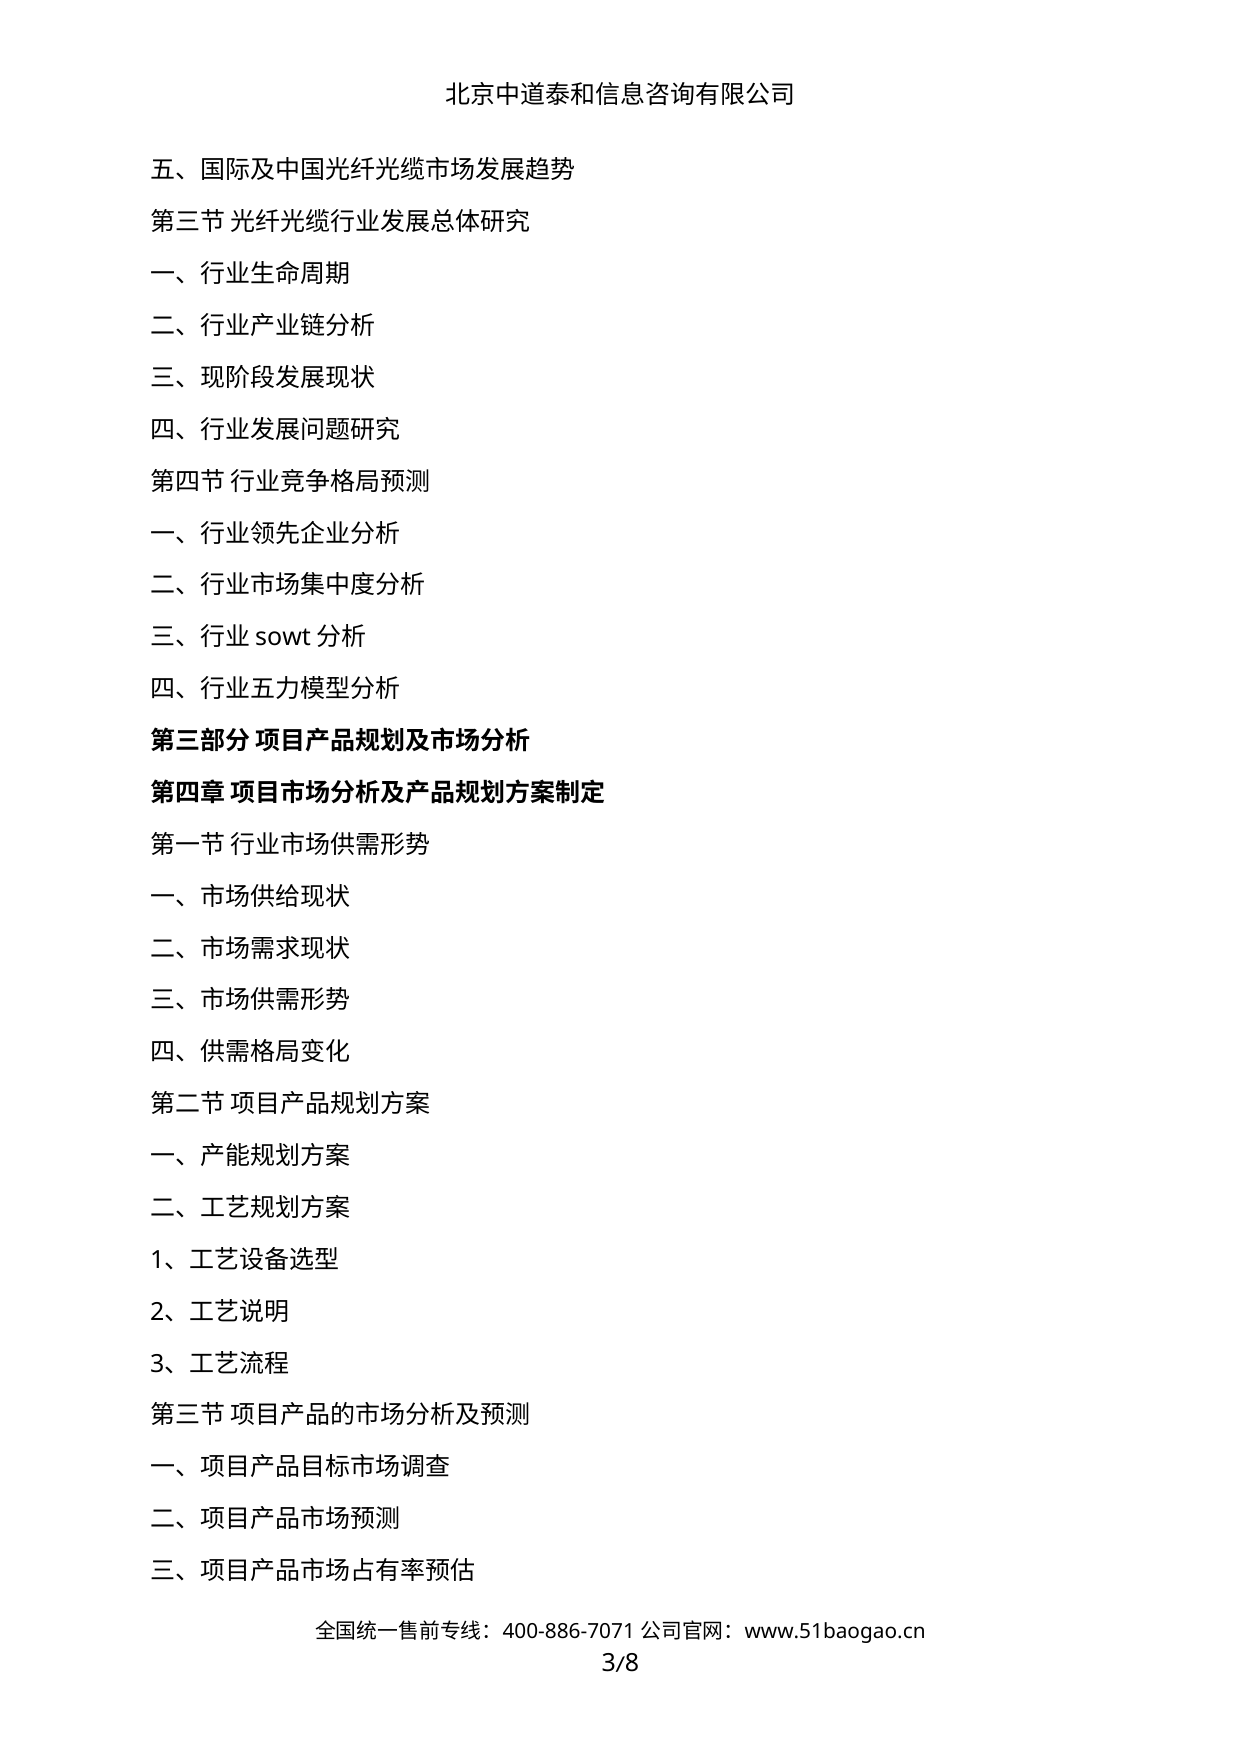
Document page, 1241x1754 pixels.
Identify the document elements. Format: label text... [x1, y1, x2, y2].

text 一、产能规划方案 [150, 1136, 1090, 1172]
text 第一节 行业市场供需形势 [150, 824, 1090, 861]
text 第二节 项目产品规划方案 [150, 1084, 1090, 1120]
text 第三节 项目产品的市场分析及预测 [150, 1395, 1090, 1431]
text 四、行业五力模型分析 [150, 669, 1090, 705]
text 三、项目产品市场占有率预估 [150, 1551, 1090, 1587]
text 1、工艺设备选型 [150, 1239, 1090, 1276]
text 二、工艺规划方案 [150, 1187, 1090, 1224]
text 第三部分 项目产品规划及市场分析 [150, 721, 1090, 757]
text 一、行业领先企业分析 [150, 513, 1090, 549]
text 一、市场供给现状 [150, 876, 1090, 912]
text 三、现阶段发展现状 [150, 357, 1090, 394]
text 第四节 行业竞争格局预测 [150, 461, 1090, 497]
text 二、行业市场集中度分析 [150, 565, 1090, 601]
text 一、行业生命周期 [150, 254, 1090, 290]
text 五、国际及中国光纤光缆市场发展趋势 [150, 150, 1090, 186]
text 第三节 光纤光缆行业发展总体研究 [150, 202, 1090, 238]
text 第四章 项目市场分析及产品规划方案制定 [150, 772, 1090, 809]
text 三、市场供需形势 [150, 980, 1090, 1016]
text 二、项目产品市场预测 [150, 1499, 1090, 1535]
text 三、行业sowt分析 [150, 617, 1090, 653]
text 二、市场需求现状 [150, 928, 1090, 964]
text 2、工艺说明 [150, 1291, 1090, 1327]
text 四、行业发展问题研究 [150, 409, 1090, 446]
text 二、行业产业链分析 [150, 306, 1090, 342]
text 3、工艺流程 [150, 1343, 1090, 1379]
text 四、供需格局变化 [150, 1032, 1090, 1068]
text 一、项目产品目标市场调查 [150, 1447, 1090, 1483]
